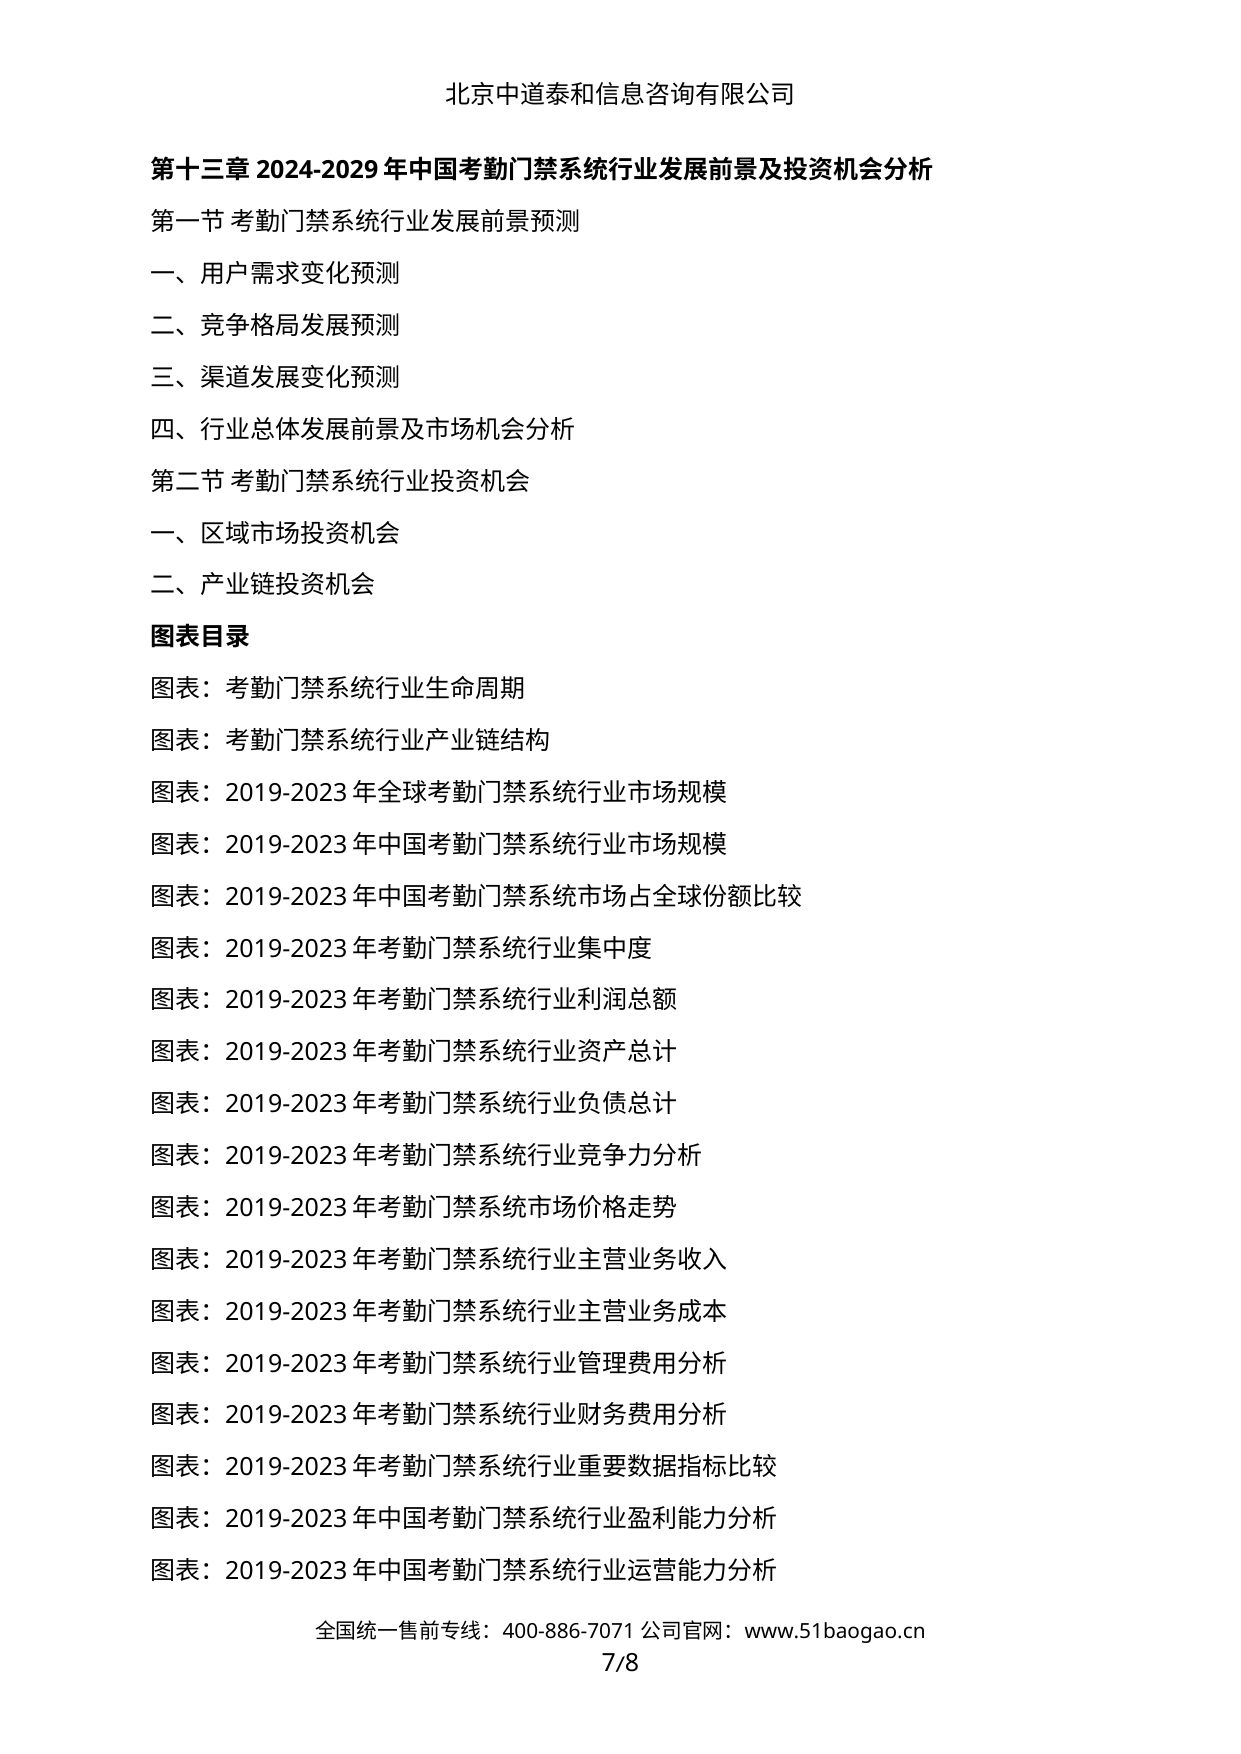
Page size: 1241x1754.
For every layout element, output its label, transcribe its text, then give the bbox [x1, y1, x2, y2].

text 二、产业链投资机会 [150, 565, 1090, 601]
text 图表：2019-2023年中国考勤门禁系统行业运营能力分析 [150, 1551, 1090, 1587]
text 图表：考勤门禁系统行业生命周期 [150, 669, 1090, 705]
text 一、区域市场投资机会 [150, 513, 1090, 549]
text 第一节 考勤门禁系统行业发展前景预测 [150, 202, 1090, 238]
text 第二节 考勤门禁系统行业投资机会 [150, 461, 1090, 497]
text 图表：2019-2023年考勤门禁系统市场价格走势 [150, 1187, 1090, 1224]
text 图表：2019-2023年考勤门禁系统行业主营业务收入 [150, 1239, 1090, 1276]
text 图表：考勤门禁系统行业产业链结构 [150, 721, 1090, 757]
text 图表：2019-2023年考勤门禁系统行业资产总计 [150, 1032, 1090, 1068]
text 二、竞争格局发展预测 [150, 306, 1090, 342]
text 图表：2019-2023年考勤门禁系统行业竞争力分析 [150, 1136, 1090, 1172]
text 图表：2019-2023年考勤门禁系统行业重要数据指标比较 [150, 1447, 1090, 1483]
text 图表：2019-2023年考勤门禁系统行业主营业务成本 [150, 1291, 1090, 1327]
text 图表：2019-2023年考勤门禁系统行业财务费用分析 [150, 1395, 1090, 1431]
text 图表：2019-2023年全球考勤门禁系统行业市场规模 [150, 772, 1090, 809]
text 图表：2019-2023年中国考勤门禁系统行业市场规模 [150, 824, 1090, 861]
text 图表：2019-2023年中国考勤门禁系统行业盈利能力分析 [150, 1499, 1090, 1535]
text 图表：2019-2023年考勤门禁系统行业利润总额 [150, 980, 1090, 1016]
text 图表：2019-2023年考勤门禁系统行业管理费用分析 [150, 1343, 1090, 1379]
text 图表：2019-2023年中国考勤门禁系统市场占全球份额比较 [150, 876, 1090, 912]
text 三、渠道发展变化预测 [150, 357, 1090, 394]
text 图表目录 [150, 617, 1090, 653]
text 图表：2019-2023年考勤门禁系统行业负债总计 [150, 1084, 1090, 1120]
text 第十三章 2024-2029年中国考勤门禁系统行业发展前景及投资机会分析 [150, 150, 1090, 186]
text 四、行业总体发展前景及市场机会分析 [150, 409, 1090, 446]
text 一、用户需求变化预测 [150, 254, 1090, 290]
text 图表：2019-2023年考勤门禁系统行业集中度 [150, 928, 1090, 964]
